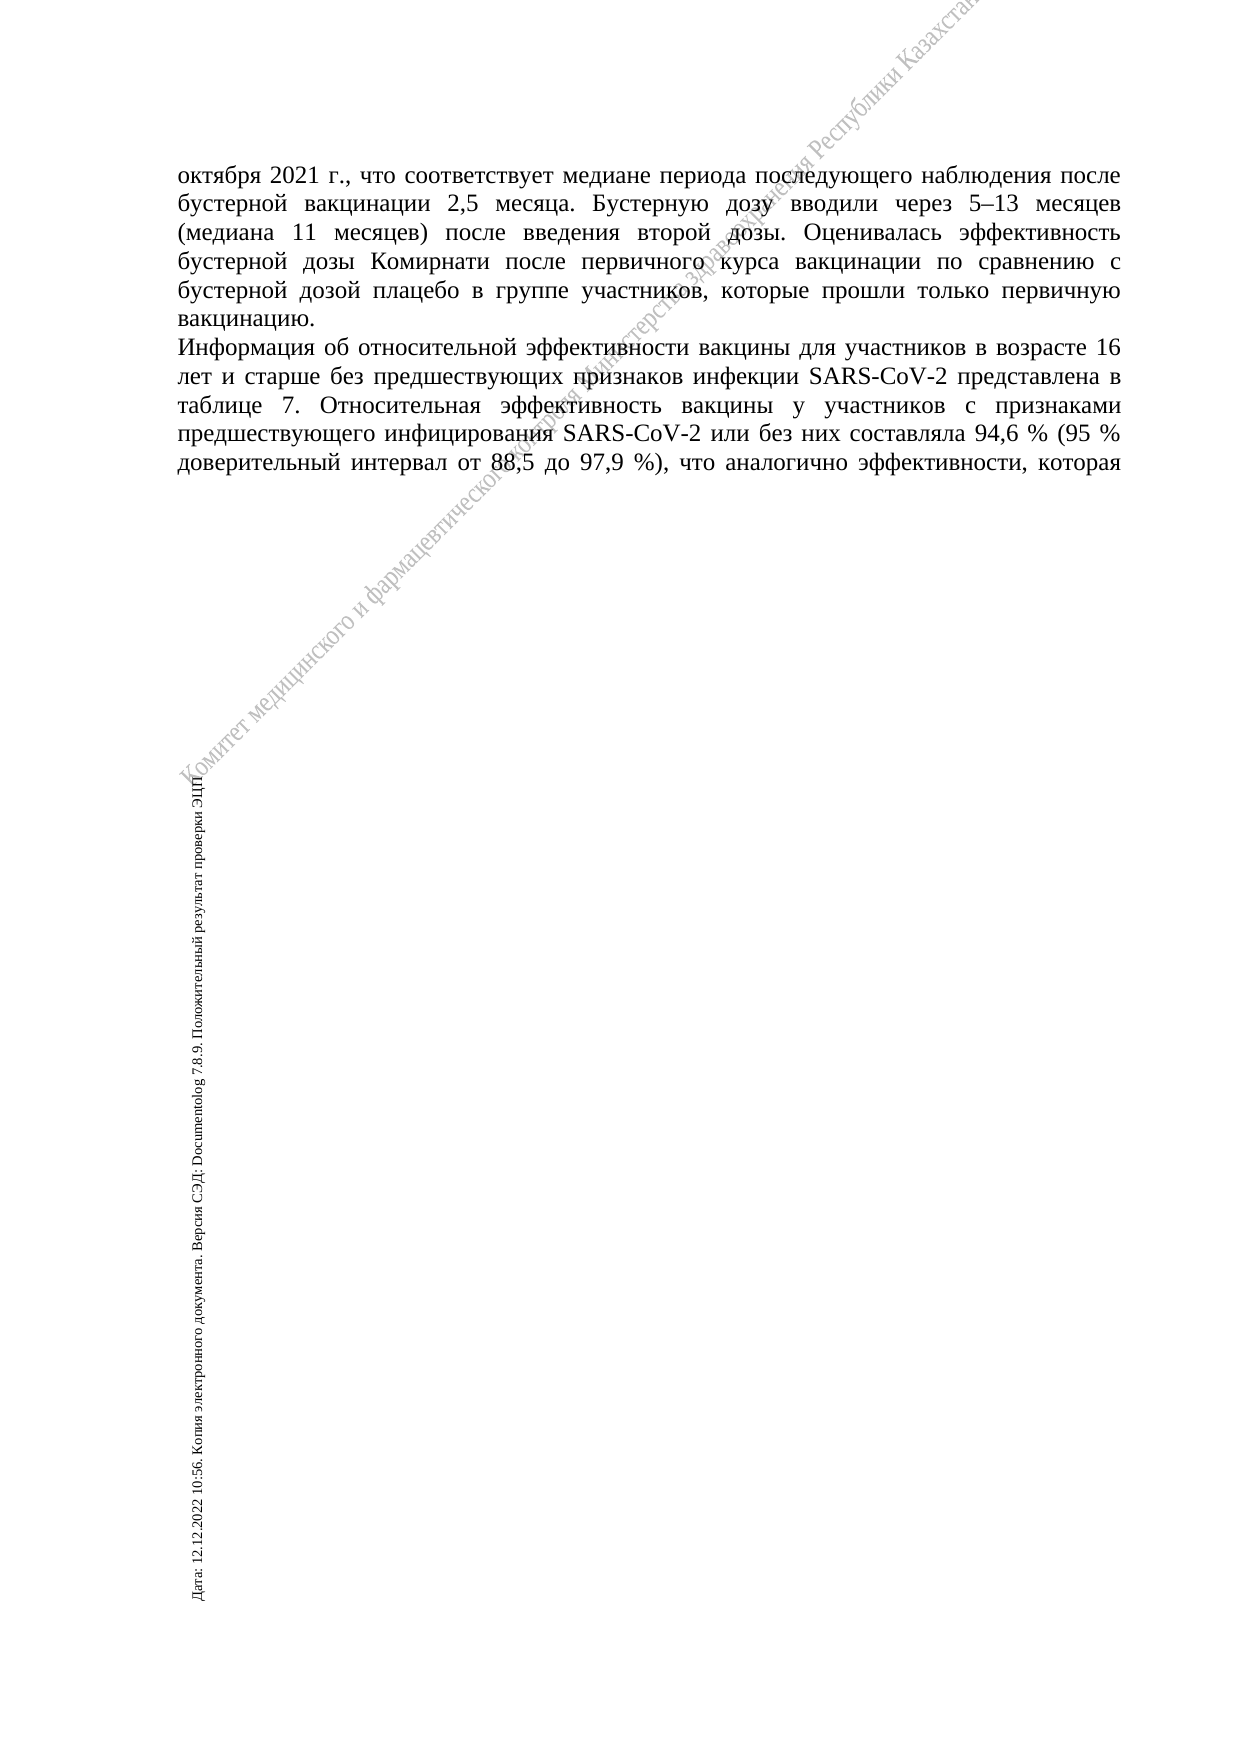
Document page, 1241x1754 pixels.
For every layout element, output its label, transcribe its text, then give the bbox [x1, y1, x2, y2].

text Информация об относительной эффективности вакцины для участников в возрасте 16 лет и старше без предшествующих признаков инфекции SARS-CoV-2 представлена в таблице 7. Относительная эффективность вакцины у участников с признаками предшествующего инфицирования SARS-CoV-2 или без них составляла 94,6 % (95 % доверительный интервал от 88,5 до 97,9 %), что аналогично эффективности, которая наблюдалось у участников без признаков предшествующего инфицирования. В группе Комирнати с 7-го дня после бустерной вакцинации было зарегистрировано 7 первичных случаев коронавирусной инфекции COVID 19, а в группе плацебо — 124 таких случая. [177, 332, 1122, 476]
text В промежуточном анализе эффективности данных, полученных в исследовании 4, представлявшем собой плацебо-контролируемое исследование бустерной вакцинации и включавшем приблизительно 10 000 участников в возрасте 16 лет и старше, которые были набраны из исследования 2, оценивали подтвержденные случаи коронавирусной инфекции COVID-19, зарегистрированные в течение периода, начавшегося не ранее 7-го дня после бустерной вакцинации и длившегося до даты окончания сбора данных 5 октября 2021 г., что соответствует медиане периода последующего наблюдения после бустерной вакцинации 2,5 месяца. Бустерную дозу вводили через 5–13 месяцев (медиана 11 месяцев) после введения второй дозы. Оценивалась эффективность бустерной дозы Комирнати после первичного курса вакцинации по сравнению с бустерной дозой плацебо в группе участников, которые прошли только первичную вакцинацию. [177, 160, 1122, 332]
